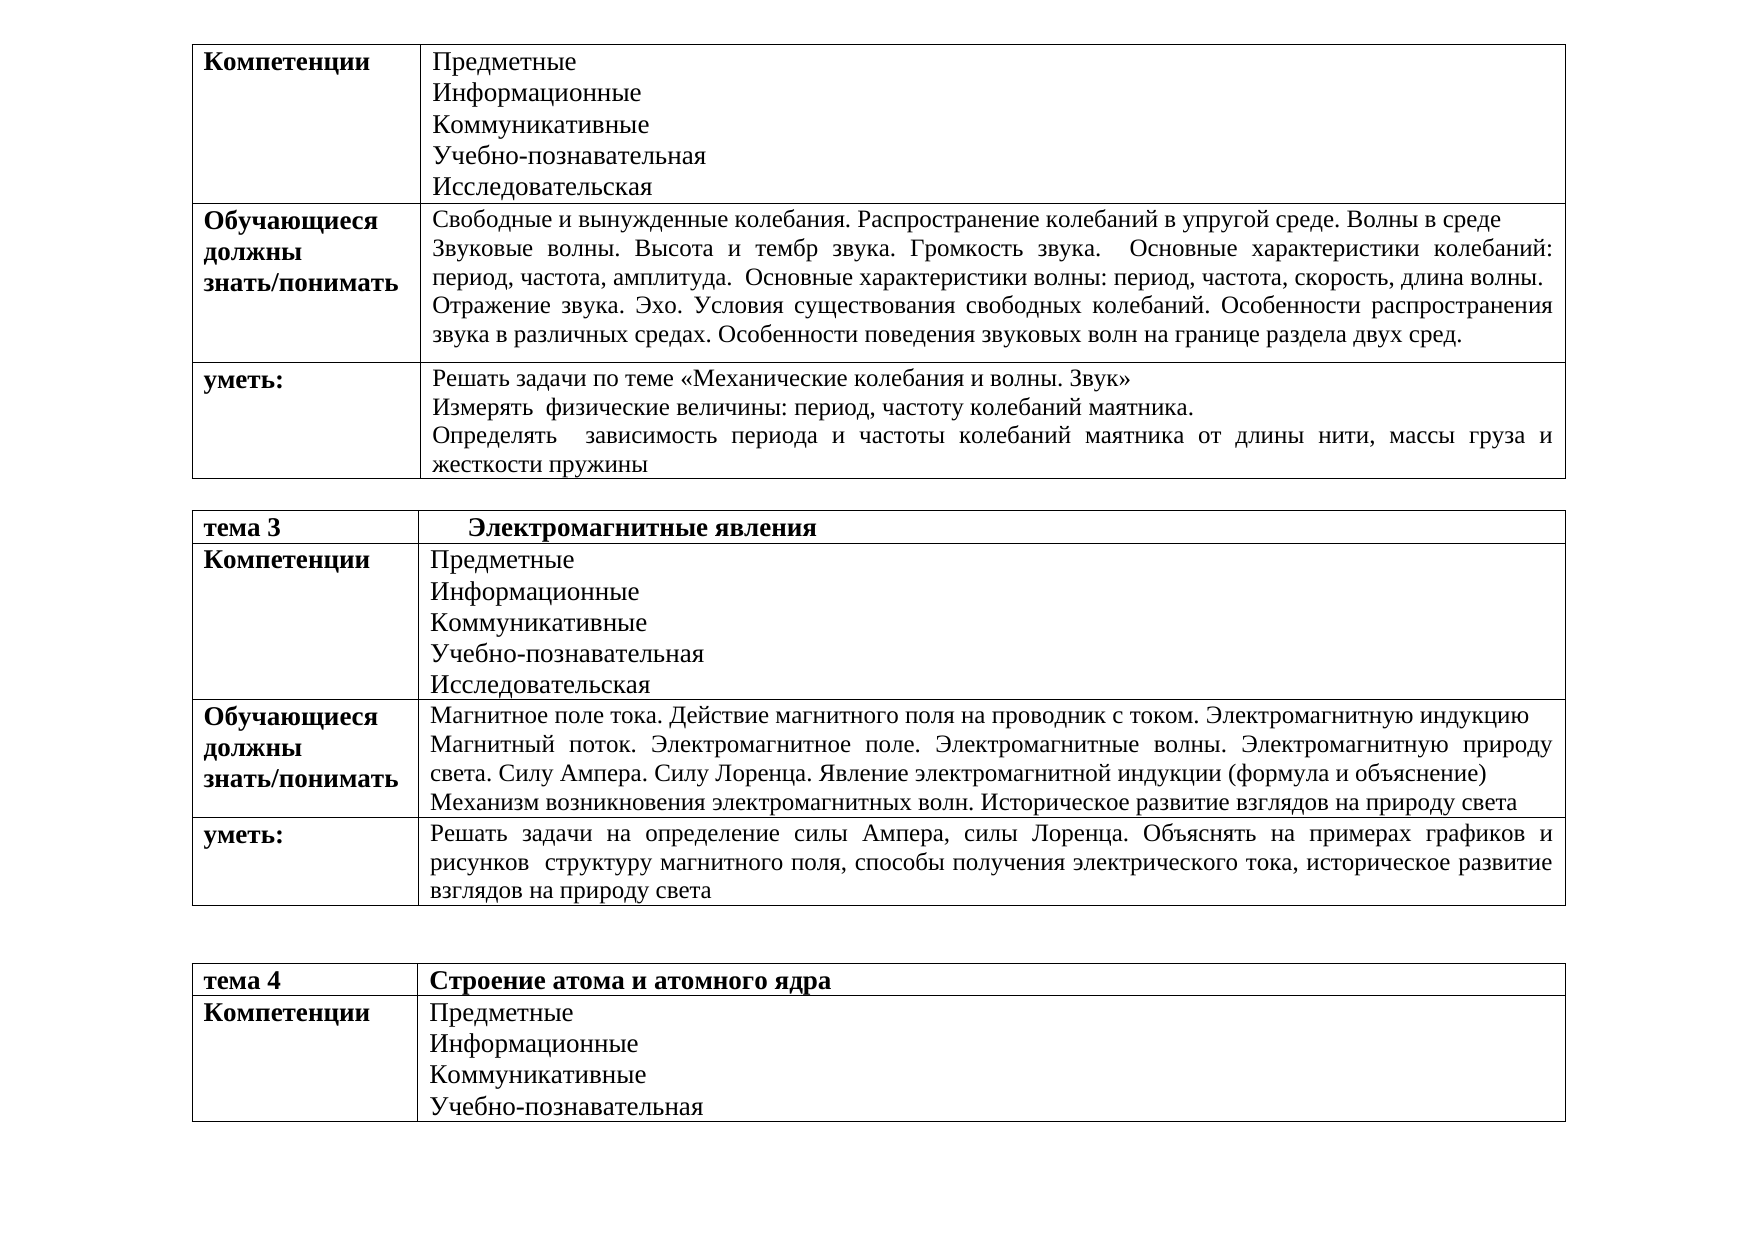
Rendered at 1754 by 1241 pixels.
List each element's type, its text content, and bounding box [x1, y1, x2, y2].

table_cell уметь: [193, 363, 420, 478]
table_header тема 3 [193, 511, 418, 542]
table_cell Компетенции [193, 996, 417, 1121]
table_cell Решать задачи на определение силы Ампера, силы Лоренца. Объяснять на примерах графиков и рисунков структуру магнитного поля, способы получения электрического тока, историческое развитие взглядов на природу света [419, 818, 1565, 904]
table_cell Обучающиеся должны знать/понимать [193, 700, 418, 817]
table_header Строение атома и атомного ядра [418, 964, 1565, 995]
table_cell Свободные и вынужденные колебания. Распространение колебаний в упругой среде. Волны в среде Звуковые волны. Высота и тембр звука. Громкость звука. Основные характеристики колебаний: период, частота, амплитуда. Основные характеристики волны: период, частота, скорость, длина волны. Отражение звука. Эхо. Условия существования свободных колебаний. Особенности распространения звука в различных средах. Особенности поведения звуковых волн на границе раздела двух сред. [421, 204, 1565, 362]
table_header Электромагнитные явления [419, 511, 1565, 542]
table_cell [418, 996, 1565, 1121]
table_header тема 4 [193, 964, 417, 995]
table_cell Магнитное поле тока. Действие магнитного поля на проводник с током. Электромагнитную индукцию Магнитный поток. Электромагнитное поле. Электромагнитные волны. Электромагнитную природу света. Силу Ампера. Силу Лоренца. Явление электромагнитной индукции (формула и объяснение) Механизм возникновения электромагнитных волн. Историческое развитие взглядов на природу света [419, 700, 1565, 817]
table_cell Предметные Информационные Коммуникативные Учебно-познавательная Исследовательская [421, 45, 1565, 203]
table_cell Компетенции [193, 544, 418, 699]
table_cell Компетенции [193, 45, 420, 203]
table_cell уметь: [193, 818, 418, 904]
table_cell Предметные Информационные Коммуникативные Учебно-познавательная Исследовательская [419, 544, 1565, 699]
table_cell Обучающиеся должны знать/понимать [193, 204, 420, 362]
table_cell Решать задачи по теме «Механические колебания и волны. Звук» Измерять физические величины: период, частоту колебаний маятника. Определять зависимость периода и частоты колебаний маятника от длины нити, массы груза и жесткости пружины [421, 363, 1565, 478]
